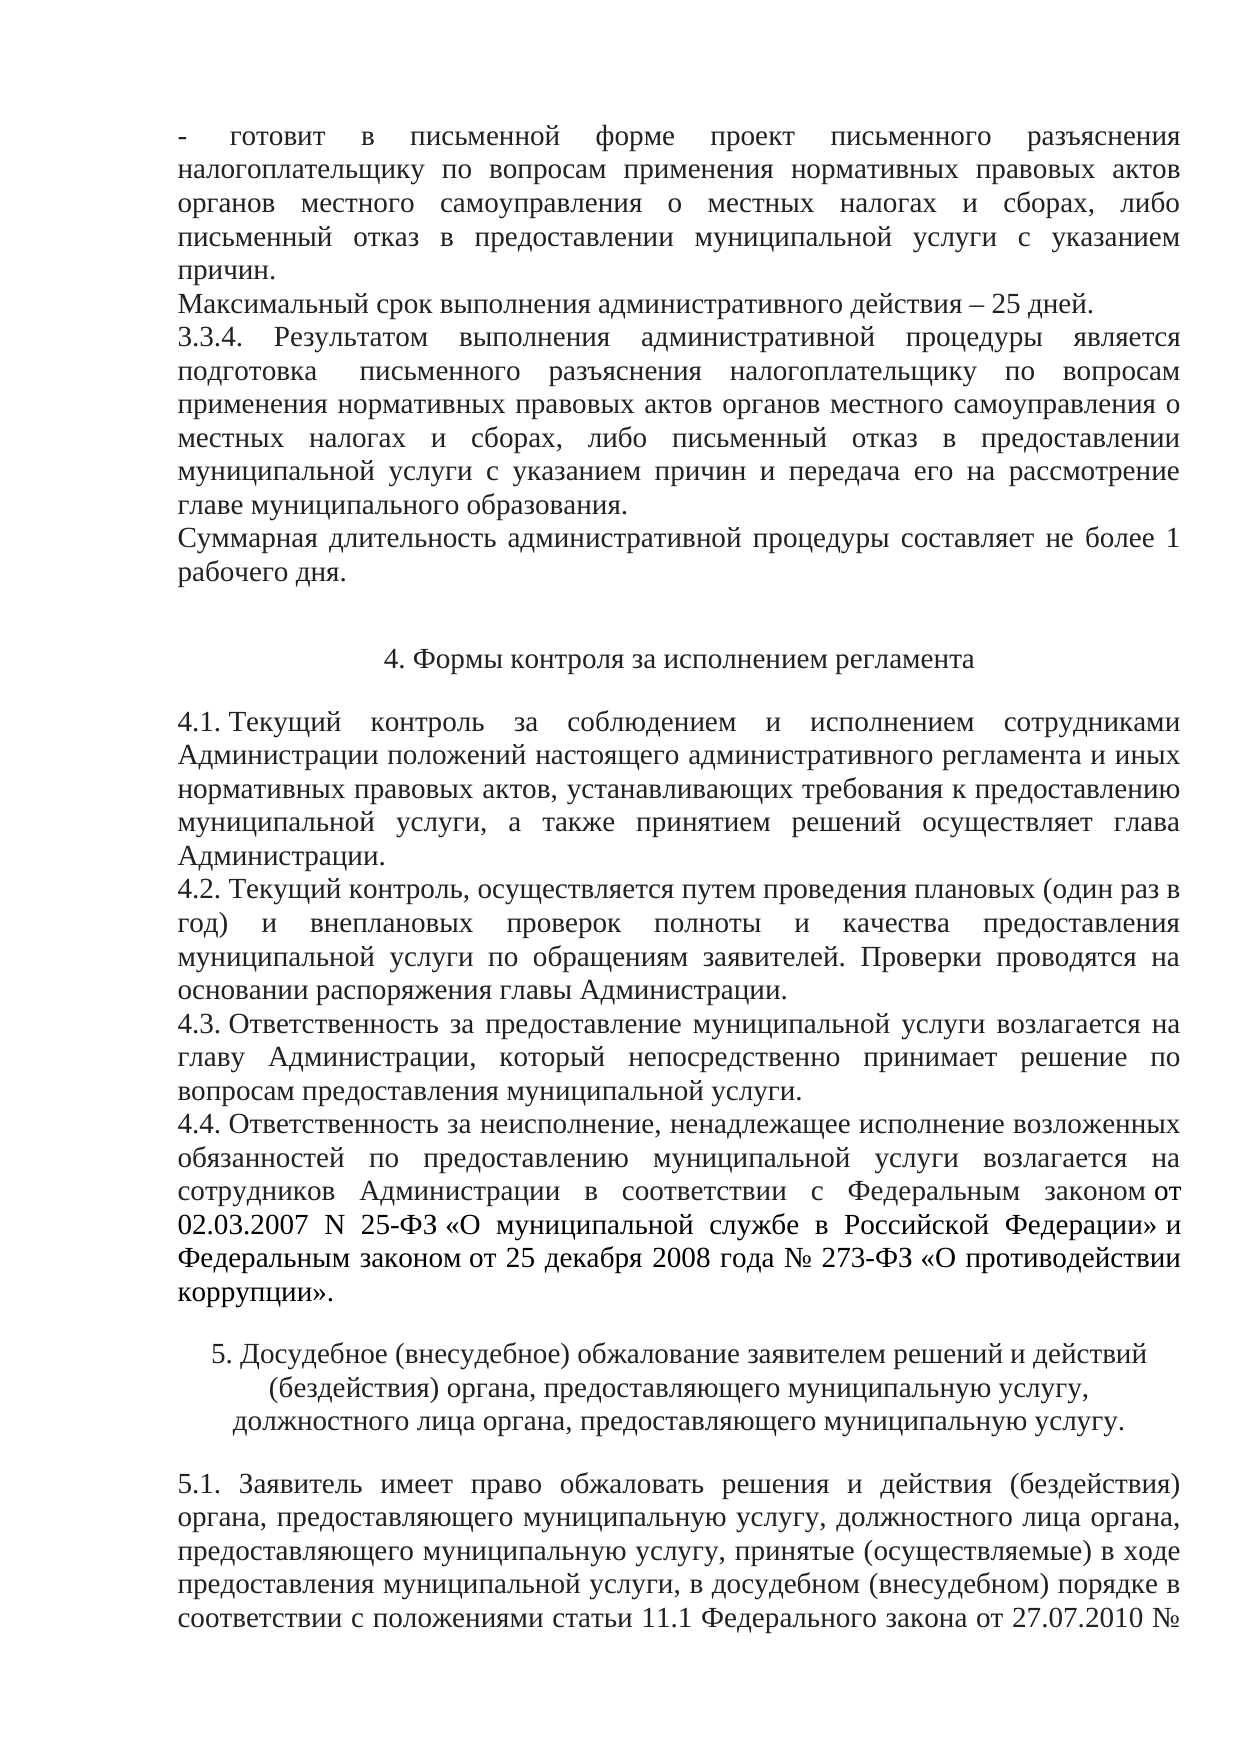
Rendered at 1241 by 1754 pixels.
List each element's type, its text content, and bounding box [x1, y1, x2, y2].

text 4.1. Текущий контроль за соблюдением и исполнением сотрудниками Администрации положений настоящего административного регламента и иных нормативных правовых актов, устанавливающих требования к предоставлению муниципальной услуги, а также принятием решений осуществляет глава Администрации. [177, 704, 1181, 872]
text 4.2. Текущий контроль, осуществляется путем проведения плановых (один раз в год) и внеплановых проверок полноты и качества предоставления муниципальной услуги по обращениям заявителей. Проверки проводятся на основании распоряжения главы Администрации. [177, 872, 1181, 1006]
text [177, 1466, 1181, 1633]
text 4.3. Ответственность за предоставление муниципальной услуги возлагается на главу Администрации, который непосредственно принимает решение по вопросам предоставления муниципальной услуги. [177, 1006, 1181, 1106]
text - готовит в письменной форме проект письменного разъяснения налогоплательщику по вопросам применения нормативных правовых актов органов местного самоуправления о местных налогах и сборах, либо письменный отказ в предоставлении муниципальной услуги с указанием причин. [177, 118, 1181, 286]
text Суммарная длительность административной процедуры составляет не более 1 рабочего дня. [177, 521, 1181, 588]
text 3.3.4. Результатом выполнения административной процедуры является подготовка письменного разъяснения налогоплательщику по вопросам применения нормативных правовых актов органов местного самоуправления о местных налогах и сборах, либо письменный отказ в предоставлении муниципальной услуги с указанием причин и передача его на рассмотрение главе муниципального образования. [177, 319, 1181, 521]
text 4.4. Ответственность за неисполнение, ненадлежащее исполнение возложенных обязанностей по предоставлению муниципальной услуги возлагается на сотрудников Администрации в соответствии с Федеральным законом от 02.03.2007 N 25-ФЗ «О муниципальной службе в Российской Федерации» и Федеральным законом от 25 декабря 2008 года № 273-ФЗ «О противодействии коррупции». [177, 1106, 1181, 1308]
text Максимальный срок выполнения административного действия – 25 дней. [177, 286, 1181, 319]
text 5. Досудебное (внесудебное) обжалование заявителем решений и действий (бездействия) органа, предоставляющего муниципальную услугу, должностного лица органа, предоставляющего муниципальную услугу. [177, 1336, 1181, 1437]
text 4. Формы контроля за исполнением регламента [177, 642, 1181, 675]
